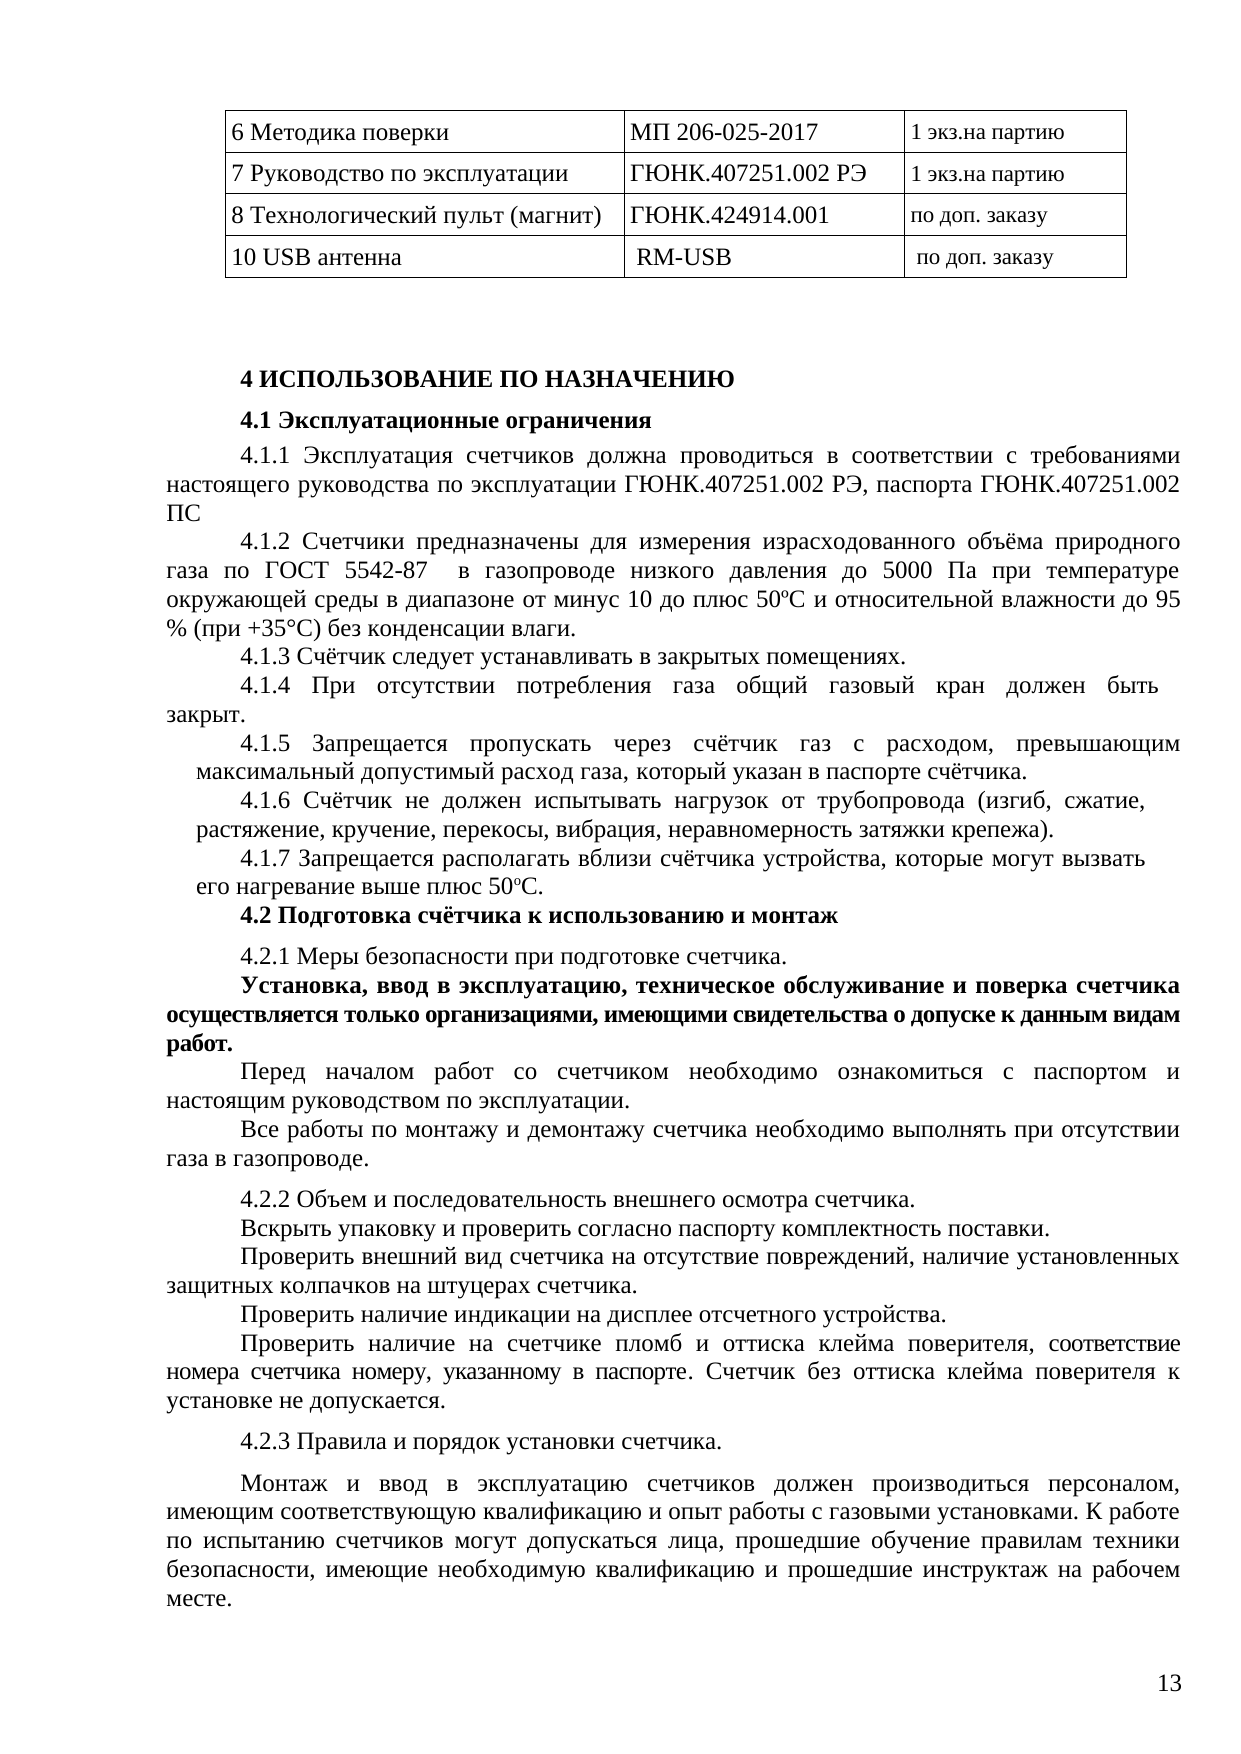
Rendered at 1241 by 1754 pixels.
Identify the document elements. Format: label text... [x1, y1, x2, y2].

text 4.1.5 Запрещается пропускать через счётчик газ с расходом, превышающим максимальный допустимый расход газа, который указан в паспорте счётчика. [196, 728, 1181, 785]
text 4.1.6 Счётчик не должен испытывать нагрузок от трубопровода (изгиб, сжатие, растяжение, кручение, перекосы, вибрация, неравномерность затяжки крепежа). [196, 785, 1146, 843]
subtitle 4.1 Эксплуатационные ограничения [166, 405, 1181, 434]
text 4.1.4 При отсутствии потребления газа общий газовый кран должен быть закрыт. [166, 670, 1181, 728]
text 4.2.1 Меры безопасности при подготовке счетчика. [166, 941, 1181, 970]
table_cell RM-USB [625, 236, 904, 277]
table_cell 1 экз.на партию [905, 153, 1126, 193]
table_cell 6 Методика поверки [226, 111, 624, 152]
text Проверить внешний вид счетчика на отсутствие повреждений, наличие установленных защитных колпачков на штуцерах счетчика. [166, 1241, 1181, 1299]
table_cell ГЮНК.407251.002 РЭ [625, 153, 904, 193]
text 4 ИСПОЛЬЗОВАНИЕ ПО НАЗНАЧЕНИЮ [166, 364, 1181, 393]
text 4.1.1 Эксплуатация счетчиков должна проводиться в соответствии с требованиями настоящего руководства по эксплуатации ГЮНК.407251.002 РЭ, паспорта ГЮНК.407251.002 ПС [166, 440, 1181, 526]
table_cell МП 206-025-2017 [625, 111, 904, 152]
text Вскрыть упаковку и проверить согласно паспорту комплектность поставки. [166, 1213, 1181, 1241]
text Перед началом работ со счетчиком необходимо ознакомиться с паспортом и настоящим руководством по эксплуатации. [166, 1056, 1181, 1114]
table_cell ГЮНК.424914.001 [625, 194, 904, 235]
text Монтаж и ввод в эксплуатацию счетчиков должен производиться персоналом, имеющим соответствующую квалификацию и опыт работы с газовыми установками. К работе по испытанию счетчиков могут допускаться лица, прошедшие обучение правилам техники безопасности, имеющие необходимую квалификацию и прошедшие инструктаж на рабочем месте. [166, 1468, 1181, 1611]
text 4.1.2 Счетчики предназначены для измерения израсходованного объёма природного газа по ГОСТ 5542-87 в газопроводе низкого давления до 5000 Па при температуре окружающей среды в диапазоне от минус 10 до плюс 50ºС и относительной влажности до 95 % (при +35°С) без конденсации влаги. [166, 526, 1181, 641]
text 4.2 Подготовка счётчика к использованию и монтаж [166, 900, 1181, 929]
table_cell по доп. заказу [905, 194, 1126, 235]
text 4.1.7 Запрещается располагать вблизи счётчика устройства, которые могут вызвать его нагревание выше плюс 50оС. [196, 843, 1146, 900]
table_cell 8 Технологический пульт (магнит) [226, 194, 624, 235]
table_cell по доп. заказу [905, 236, 1126, 277]
text Все работы по монтажу и демонтажу счетчика необходимо выполнять при отсутствии газа в газопроводе. [166, 1114, 1181, 1171]
text Установка, ввод в эксплуатацию, техническое обслуживание и поверка счетчика осуществляется только организациями, имеющими свидетельства о допуске к данным видам работ. [166, 970, 1181, 1056]
text 4.1.3 Счётчик следует устанавливать в закрытых помещениях. [166, 641, 1181, 670]
text 4.2.2 Объем и последовательность внешнего осмотра счетчика. [166, 1184, 1181, 1213]
text Проверить наличие индикации на дисплее отсчетного устройства. [166, 1299, 1181, 1328]
table_cell 1 экз.на партию [905, 111, 1126, 152]
text 4.2.3 Правила и порядок установки счетчика. [166, 1426, 1181, 1455]
table_cell 7 Руководство по эксплуатации [226, 153, 624, 193]
text Проверить наличие на счетчике пломб и оттиска клейма поверителя, соответствие номера счетчика номеру, указанному в паспорте. Счетчик без оттиска клейма поверителя к установке не допускается. [166, 1328, 1181, 1414]
table_cell 10 USB антенна [226, 236, 624, 277]
